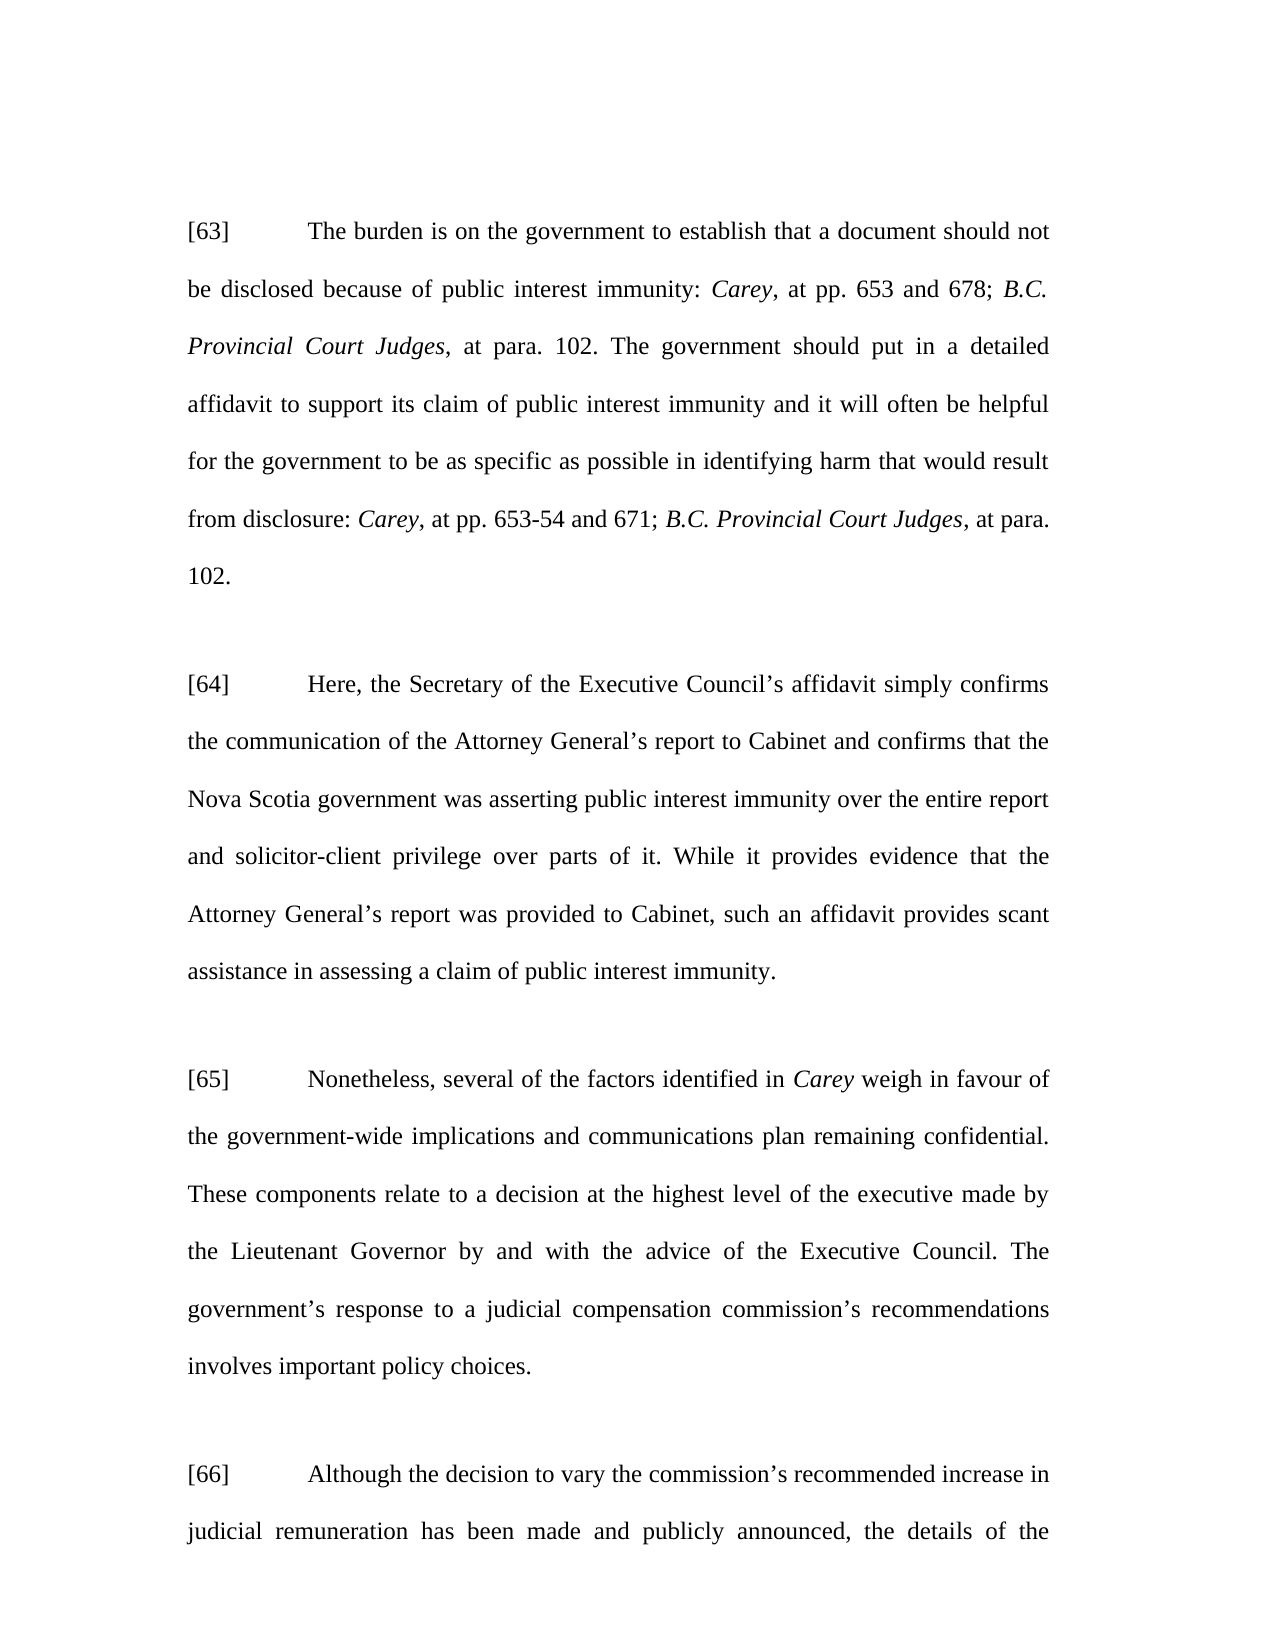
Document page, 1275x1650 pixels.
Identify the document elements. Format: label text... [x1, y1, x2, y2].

text Nonetheless, several of the factors identified in Carey weigh in favour of the government-wide implications and communications plan remaining confidential. These components relate to a decision at the highest level of the executive made by the Lieutenant Governor by and with the advice of the Executive Council. The government’s response to a judicial compensation commission’s recommendations involves important policy choices. [187, 1064, 1050, 1380]
text Here, the Secretary of the Executive Council’s affidavit simply confirms the communication of the Attorney General’s report to Cabinet and confirms that the Nova Scotia government was asserting public interest immunity over the entire report and solicitor-client privilege over parts of it. While it provides evidence that the Attorney General’s report was provided to Cabinet, such an affidavit provides scant assistance in assessing a claim of public interest immunity. [187, 669, 1050, 985]
text The burden is on the government to establish that a document should not be disclosed because of public interest immunity: Carey, at pp. 653 and 678; B.C. Provincial Court Judges, at para. 102. The government should put in a detailed affidavit to support its claim of public interest immunity and it will often be helpful for the government to be as specific as possible in identifying harm that would result from disclosure: Carey, at pp. 653-54 and 671; B.C. Provincial Court Judges, at para. 102. [187, 216, 1050, 590]
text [187, 1459, 1050, 1545]
